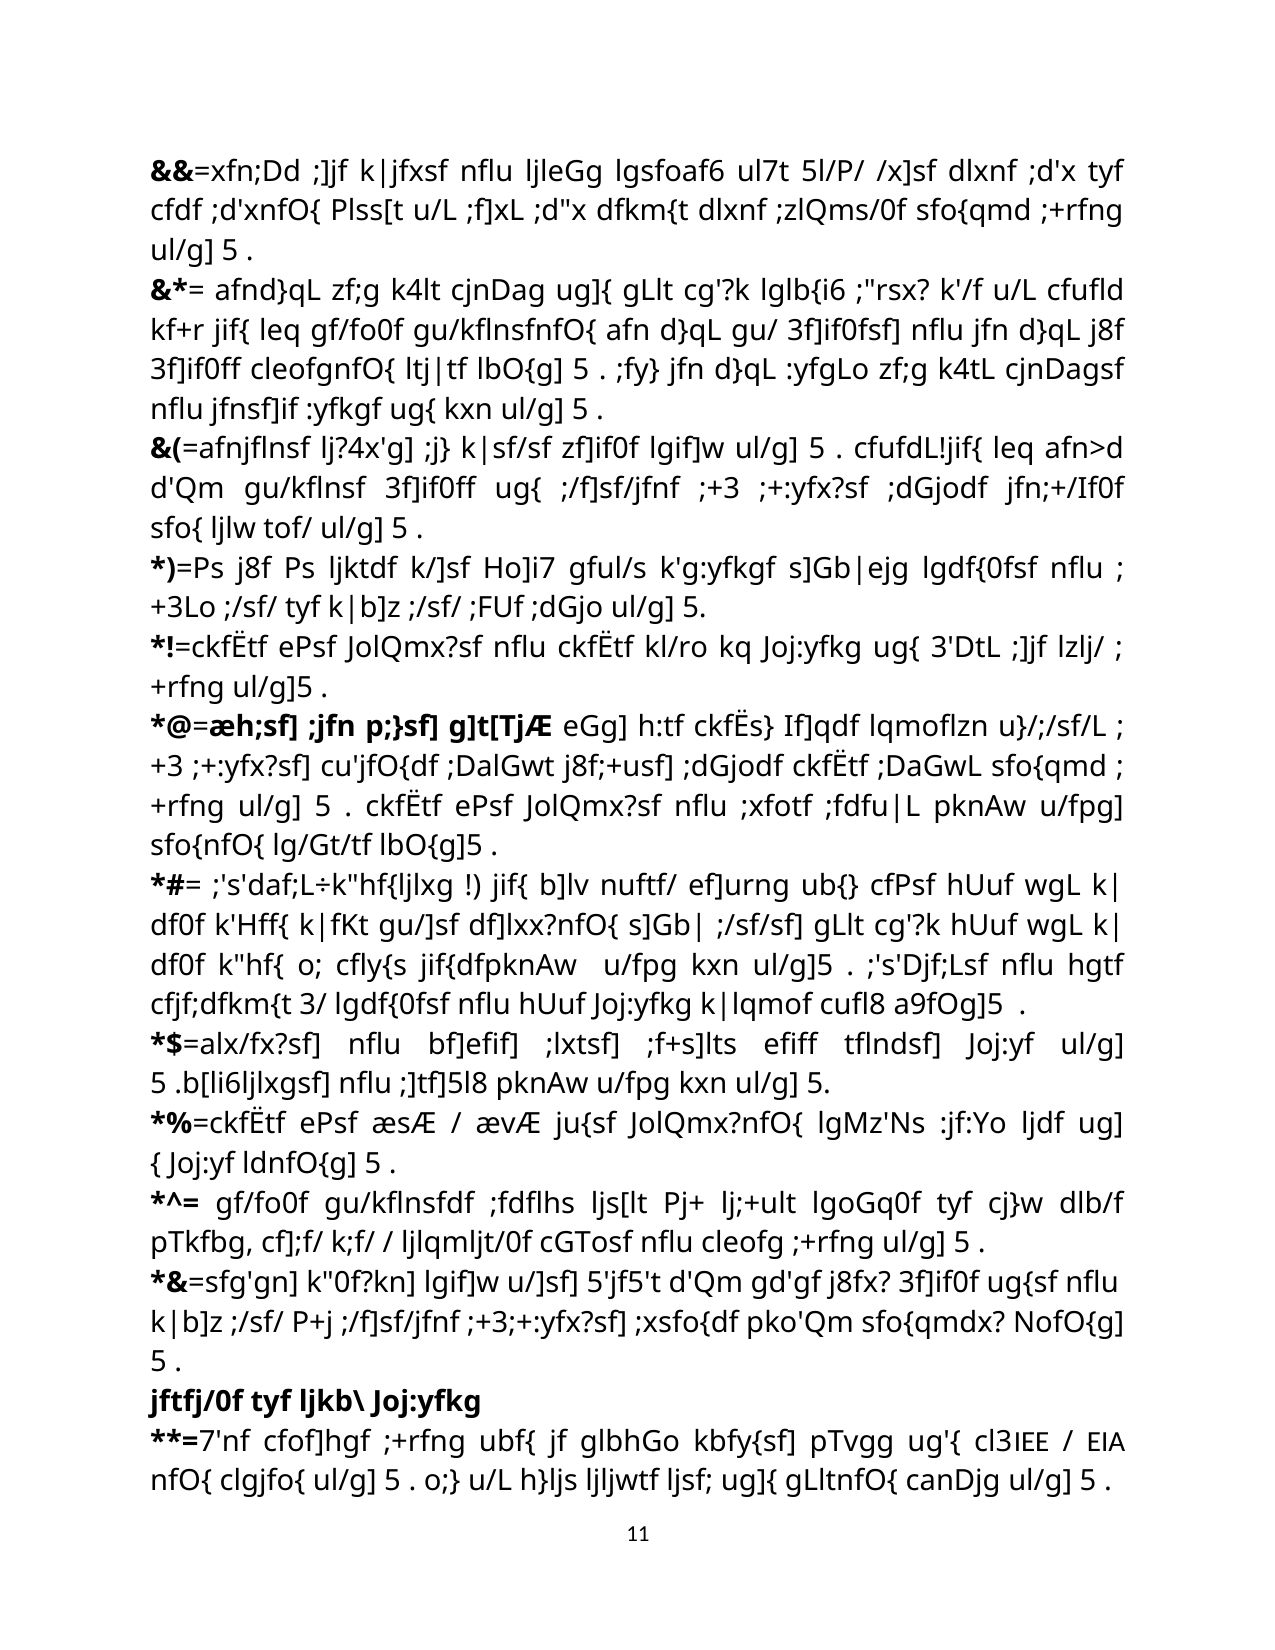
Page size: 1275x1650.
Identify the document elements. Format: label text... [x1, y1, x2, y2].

text *!=ckfËtf ePsf JolQmx?sf nflu ckfËtf kl/ro kq Joj:yfkg ug{ 3'DtL ;]jf lzlj/ ;+rfng ul/g]5 . [150, 626, 1125, 706]
text &(=afnjflnsf lj?4x'g] ;j} k|sf/sf zf]if0f lgif]w ul/g] 5 . cfufdL!jif{ leq afn>d d'Qm gu/kflnsf 3f]if0ff ug{ ;/f]sf/jfnf ;+3 ;+:yfx?sf ;dGjodf jfn;+/If0f sfo{ ljlw tof/ ul/g] 5 . [150, 428, 1125, 547]
text *^= gf/fo0f gu/kflnsfdf ;fdflhs ljs[lt Pj+ lj;+ult lgoGq0f tyf cj}w dlb/f pTkfbg, cf];f/ k;f/ / ljlqmljt/0f cGTosf nflu cleofg ;+rfng ul/g] 5 . [150, 1182, 1125, 1261]
text *&=sfg'gn] k"0f?kn] lgif]w u/]sf] 5'jf5't d'Qm gd'gf j8fx? 3f]if0f ug{sf nflu k|b]z ;/sf/ P+j ;/f]sf/jfnf ;+3;+:yfx?sf] ;xsfo{df pko'Qm sfo{qmdx? NofO{g] 5 . jftfj/0f tyf ljkb\ Joj:yfkg [150, 1261, 1125, 1420]
text &&=xfn;Dd ;]jf k|jfxsf nflu ljleGg lgsfoaf6 ul7t 5l/P/ /x]sf dlxnf ;d'x tyf cfdf ;d'xnfO{ Plss[t u/L ;f]xL ;d"x dfkm{t dlxnf ;zlQms/0f sfo{qmd ;+rfng ul/g] 5 . [150, 150, 1125, 269]
text *%=ckfËtf ePsf æsÆ / ævÆ ju{sf JolQmx?nfO{ lgMz'Ns :jf:Yo ljdf ug]{ Joj:yf ldnfO{g] 5 . [150, 1102, 1125, 1182]
text *)=Ps j8f Ps ljktdf k/]sf Ho]i7 gful/s k'g:yfkgf s]Gb|ejg lgdf{0fsf nflu ;+3Lo ;/sf/ tyf k|b]z ;/sf/ ;FUf ;dGjo ul/g] 5. [150, 547, 1125, 626]
text **=7'nf cfof]hgf ;+rfng ubf{ jf glbhGo kbfy{sf] pTvgg ug'{ cl3IEE / EIA nfO{ clgjfo{ ul/g] 5 . o;} u/L h}ljs ljljwtf ljsf; ug]{ gLltnfO{ canDjg ul/g] 5 . [150, 1420, 1125, 1499]
text *@=æh;sf] ;jfn p;}sf] g]t[TjÆ eGg] h:tf ckfËs} If]qdf lqmoflzn u}/;/sf/L ;+3 ;+:yfx?sf] cu'jfO{df ;DalGwt j8f;+usf] ;dGjodf ckfËtf ;DaGwL sfo{qmd ;+rfng ul/g] 5 . ckfËtf ePsf JolQmx?sf nflu ;xfotf ;fdfu|L pknAw u/fpg] sfo{nfO{ lg/Gt/tf lbO{g]5 . [150, 706, 1125, 864]
text *#= ;'s'daf;L÷k"hf{ljlxg !) jif{ b]lv nuftf/ ef]urng ub{} cfPsf hUuf wgL k|df0f k'Hff{ k|fKt gu/]sf df]lxx?nfO{ s]Gb| ;/sf/sf] gLlt cg'?k hUuf wgL k|df0f k"hf{ o; cfly{s jif{dfpknAw u/fpg kxn ul/g]5 . ;'s'Djf;Lsf nflu hgtf cfjf;dfkm{t 3/ lgdf{0fsf nflu hUuf Joj:yfkg k|lqmof cufl8 a9fOg]5 . [150, 864, 1125, 1023]
text &*= afnd}qL zf;g k4lt cjnDag ug]{ gLlt cg'?k lglb{i6 ;"rsx? k'/f u/L cfufld kf+r jif{ leq gf/fo0f gu/kflnsfnfO{ afn d}qL gu/ 3f]if0fsf] nflu jfn d}qL j8f 3f]if0ff cleofgnfO{ ltj|tf lbO{g] 5 . ;fy} jfn d}qL :yfgLo zf;g k4tL cjnDagsf nflu jfnsf]if :yfkgf ug{ kxn ul/g] 5 . [150, 269, 1125, 428]
text *$=alx/fx?sf] nflu bf]efif] ;lxtsf] ;f+s]lts efiff tflndsf] Joj:yf ul/g] 5 .b[li6ljlxgsf] nflu ;]tf]5l8 pknAw u/fpg kxn ul/g] 5. [150, 1023, 1125, 1102]
